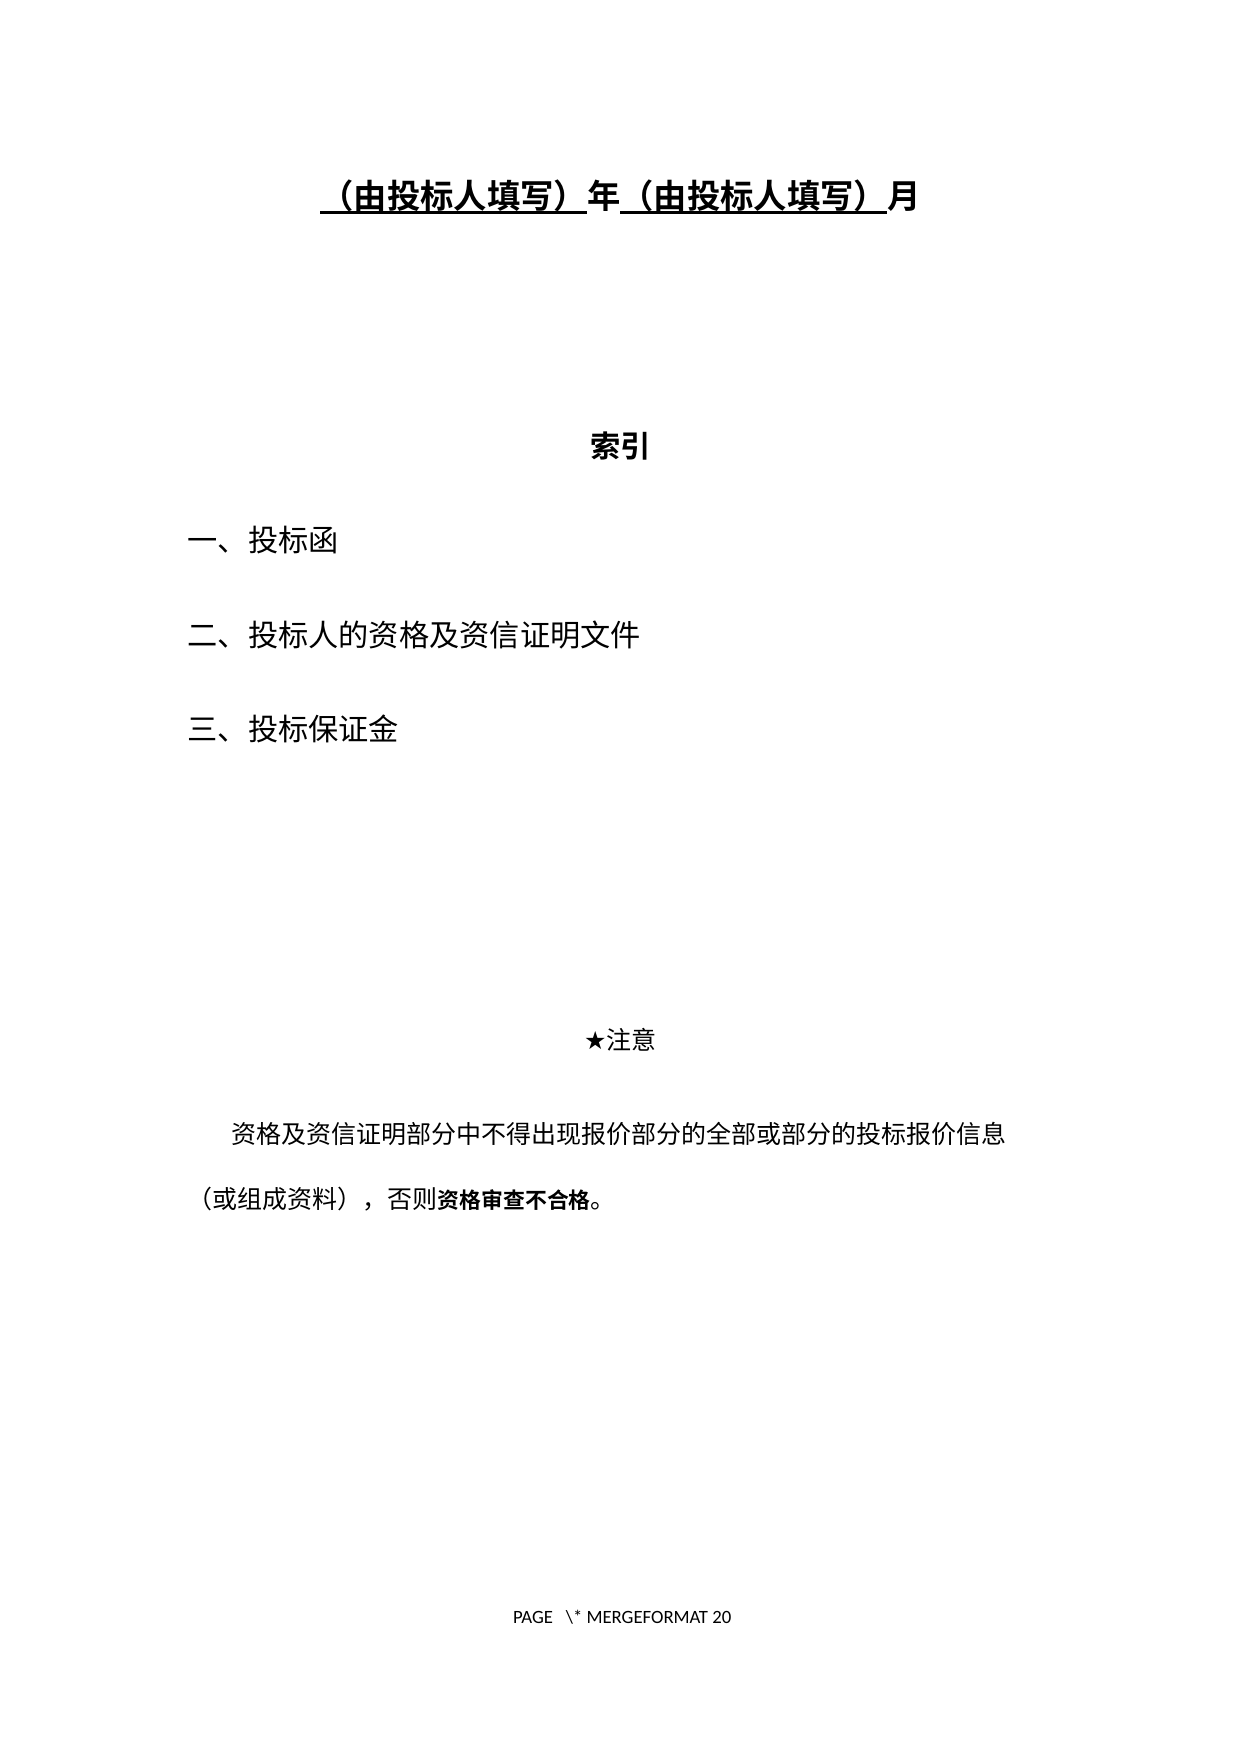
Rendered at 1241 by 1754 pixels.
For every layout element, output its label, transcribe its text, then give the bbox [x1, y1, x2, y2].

text 二、投标人的资格及资信证明文件 [187, 600, 1053, 665]
text 索引 [187, 379, 1053, 477]
text 三、投标保证金 [187, 694, 1053, 759]
text ★注意 [187, 1006, 1053, 1071]
text 一、投标函 [187, 506, 1053, 571]
text （由投标人填写）年（由投标人填写）月 [187, 162, 1053, 227]
text 资格及资信证明部分中不得出现报价部分的全部或部分的投标报价信息（或组成资料），否则资格审查不合格。 [187, 1100, 1053, 1230]
